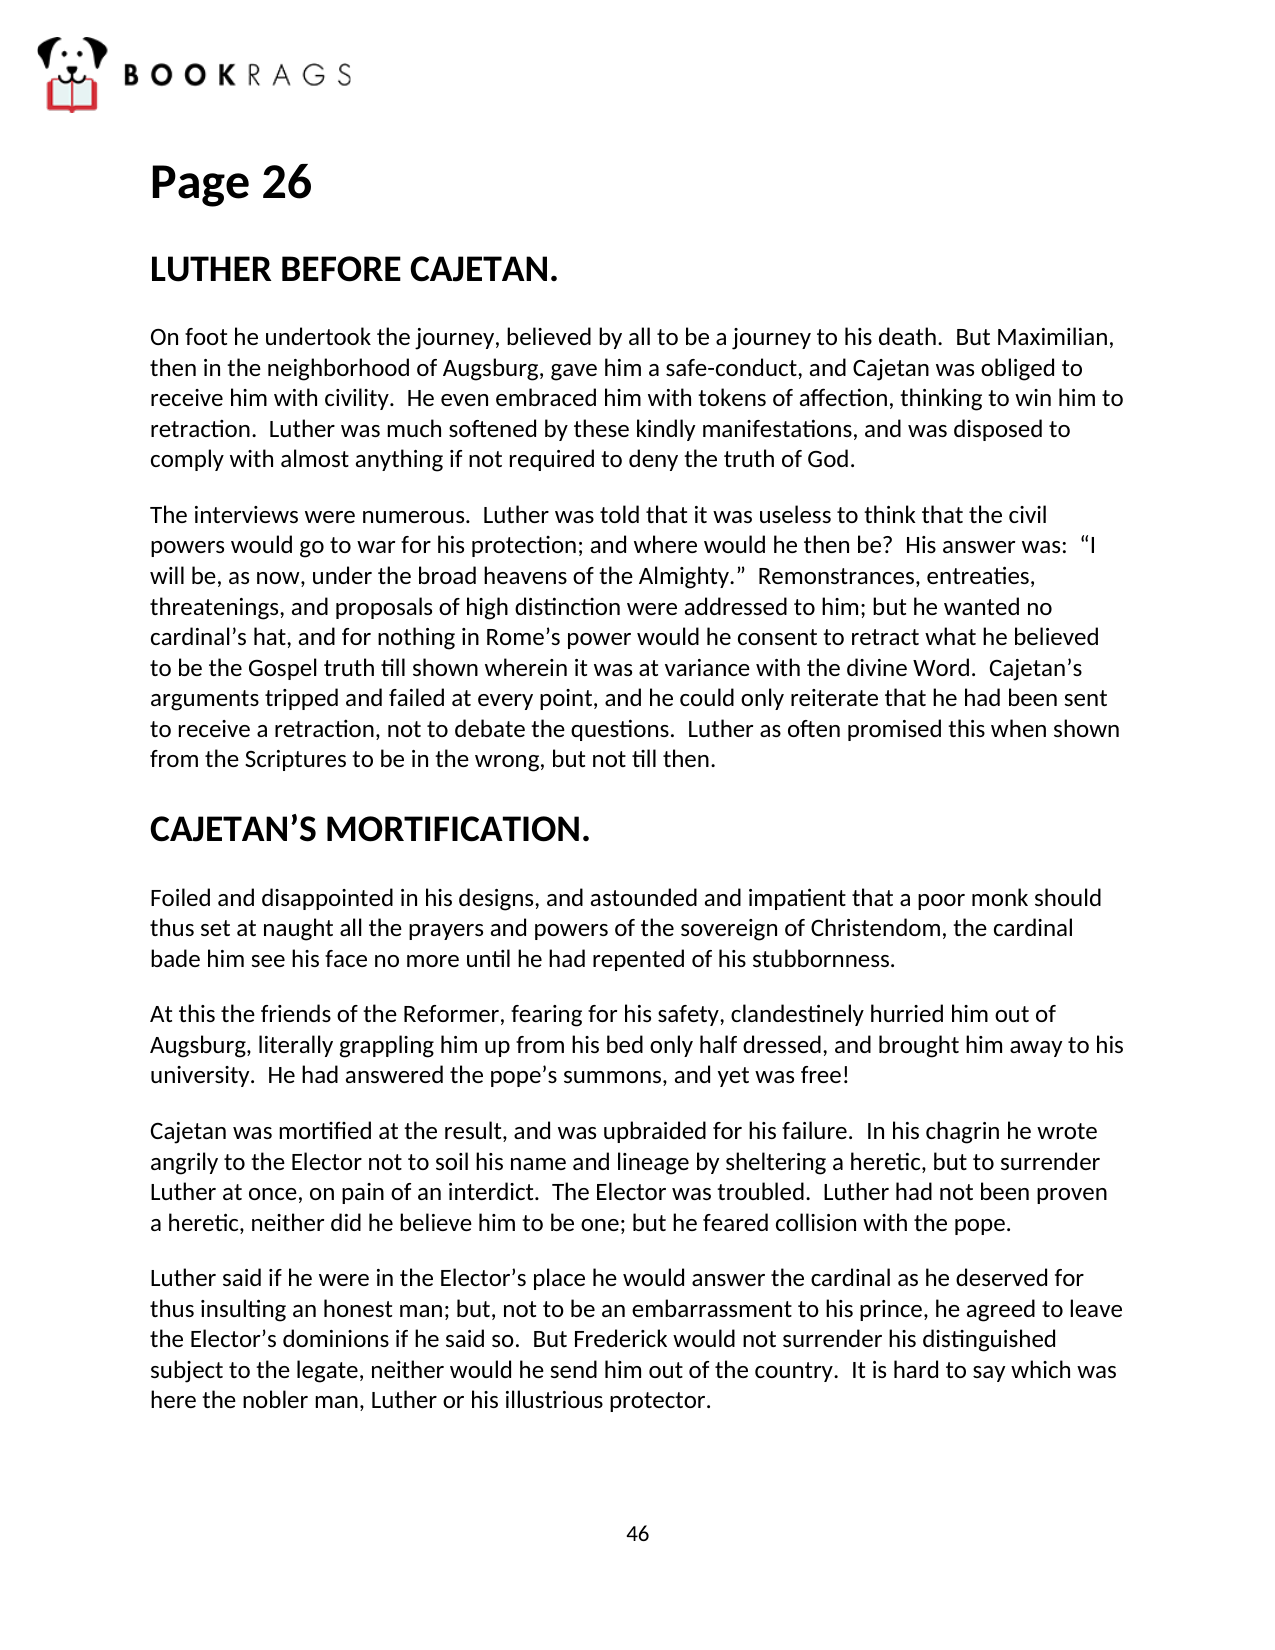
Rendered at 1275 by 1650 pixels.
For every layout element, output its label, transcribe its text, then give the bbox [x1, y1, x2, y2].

text Cajetan was mortified at the result, and was upbraided for his failure. In his chagrin he wrote angrily to the Elector not to soil his name and lineage by sheltering a heretic, but to surrender Luther at once, on pain of an interdict. The Elector was troubled. Luther had not been proven a heretic, neither did he believe him to be one; but he feared collision with the pope. [150, 1115, 1125, 1237]
text Page 26 [150, 150, 1125, 211]
text Foiled and disappointed in his designs, and astounded and impatient that a poor monk should thus set at naught all the prayers and powers of the sovereign of Christendom, the cardinal bade him see his face no more until he had repented of his stubbornness. [150, 882, 1125, 973]
text The interviews were numerous. Luther was told that it was useless to think that the civil powers would go to war for his protection; and where would he then be? His answer was: “I will be, as now, under the broad heavens of the Almighty.” Remonstrances, entreaties, threatenings, and proposals of high distinction were addressed to him; but he wanted no cardinal’s hat, and for nothing in Rome’s power would he consent to retract what he believed to be the Gospel truth till shown wherein it was at variance with the divine Word. Cajetan’s arguments tripped and failed at every point, and he could only reiterate that he had been sent to receive a retraction, not to debate the questions. Luther as often promised this when shown from the Scriptures to be in the wrong, but not till then. [150, 499, 1125, 774]
text On foot he undertook the journey, believed by all to be a journey to his death. But Maximilian, then in the neighborhood of Augsburg, gave him a safe-conduct, and Cajetan was obliged to receive him with civility. He even embraced him with tokens of affection, thinking to win him to retraction. Luther was much softened by these kindly manifestations, and was disposed to comply with almost anything if not required to deny the truth of God. [150, 322, 1125, 474]
text LUTHER BEFORE CAJETAN. [150, 244, 1125, 290]
picture [37, 37, 351, 113]
text CAJETAN’S MORTIFICATION. [150, 805, 1125, 851]
text At this the friends of the Reformer, fearing for his safety, clandestinely hurried him out of Augsburg, literally grappling him up from his bed only half dressed, and brought him away to his university. He had answered the pope’s summons, and yet was free! [150, 998, 1125, 1090]
text Luther said if he were in the Elector’s place he would answer the cardinal as he deserved for thus insulting an honest man; but, not to be an embarrassment to his prince, he agreed to leave the Elector’s dominions if he said so. But Frederick would not surrender his distinguished subject to the legate, neither would he send him out of the country. It is hard to say which was here the nobler man, Luther or his illustrious protector. [150, 1262, 1125, 1415]
